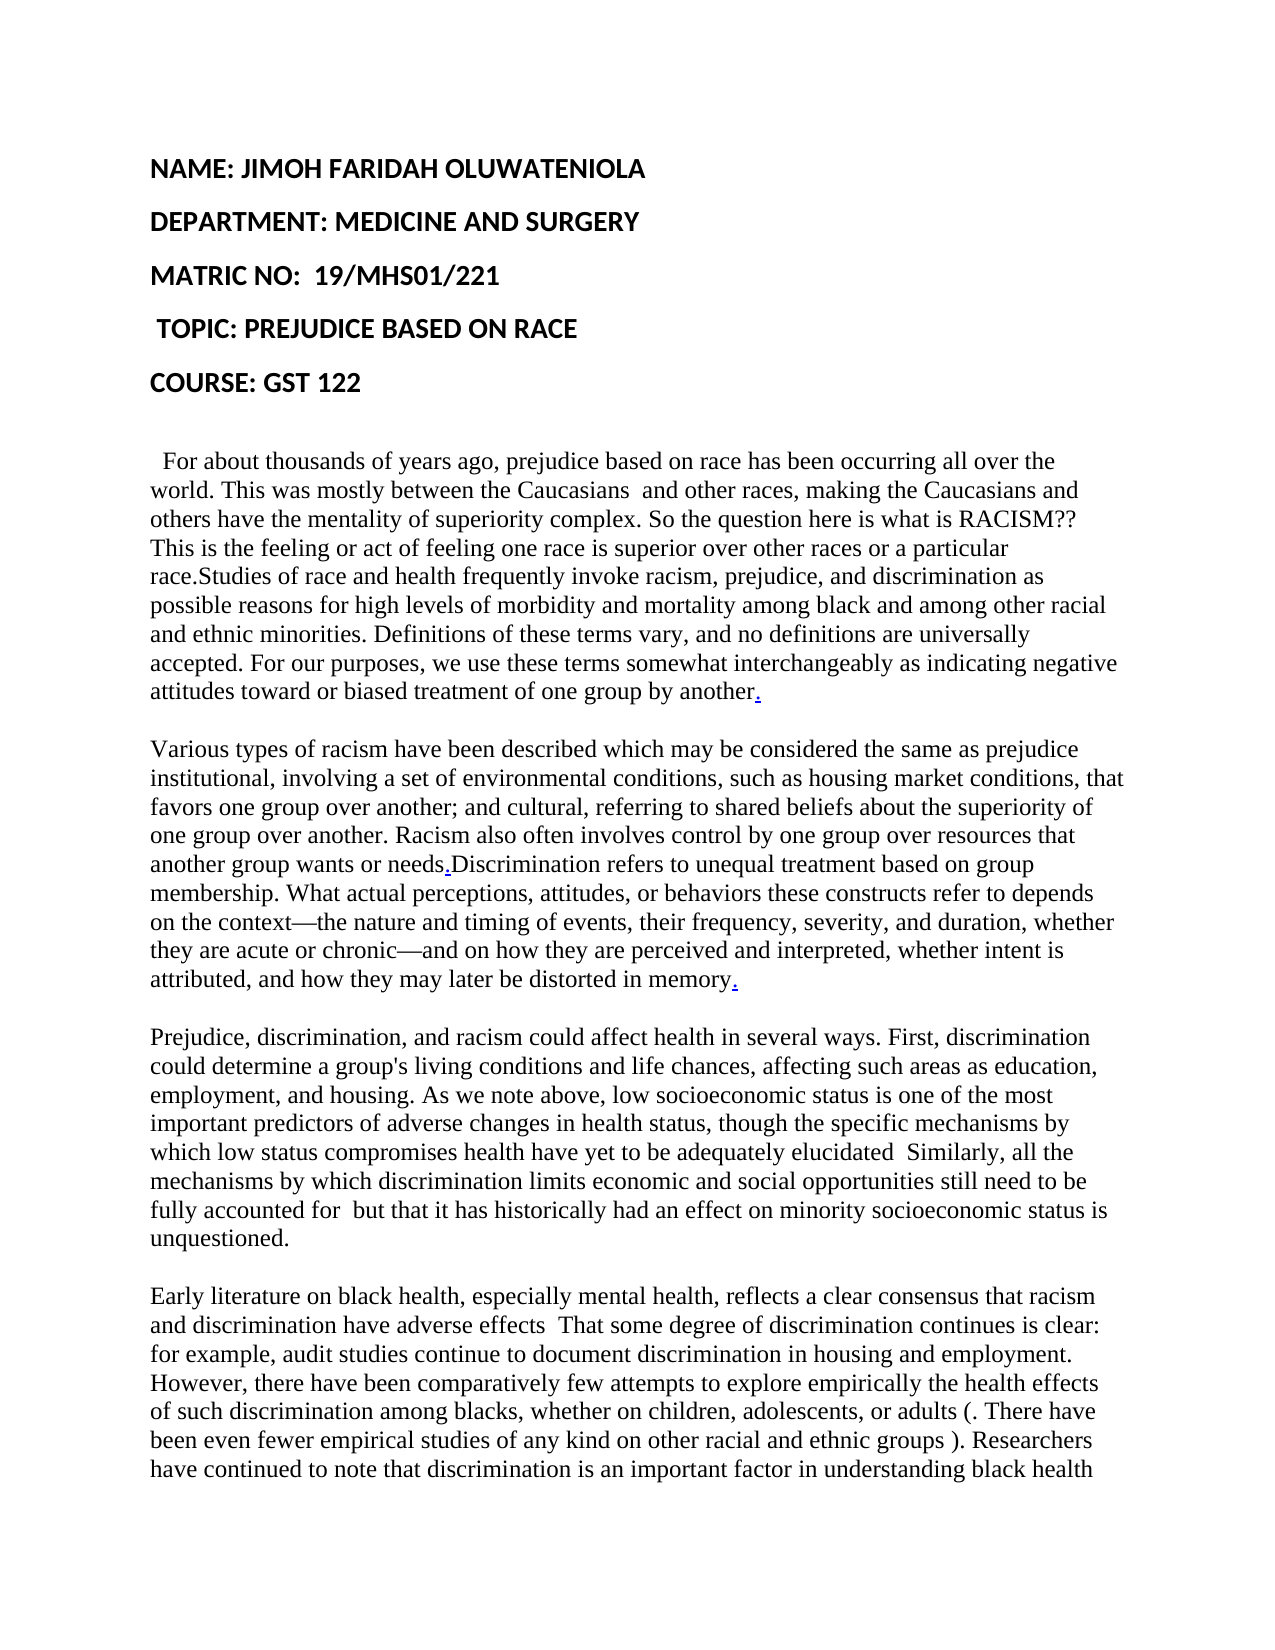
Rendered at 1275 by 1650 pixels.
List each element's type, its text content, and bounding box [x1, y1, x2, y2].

text TOPIC: PREJUDICE BASED ON RACE [150, 310, 1125, 346]
text Various types of racism have been described which may be considered the same as prejudice institutional, involving a set of environmental conditions, such as housing market conditions, that favors one group over another; and cultural, referring to shared beliefs about the superiority of one group over another. Racism also often involves control by one group over resources that another group wants or needs.Discrimination refers to unequal treatment based on group membership. What actual perceptions, attitudes, or behaviors these constructs refer to depends on the context—the nature and timing of events, their frequency, severity, and duration, whether they are acute or chronic—and on how they are perceived and interpreted, whether intent is attributed, and how they may later be distorted in memory. [150, 734, 1125, 993]
text COURSE: GST 122 [150, 364, 1125, 399]
text NAME: JIMOH FARIDAH OLUWATENIOLA [150, 150, 1125, 186]
text DEPARTMENT: MEDICINE AND SURGERY [150, 203, 1125, 239]
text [150, 1281, 1125, 1483]
text Prejudice, discrimination, and racism could affect health in several ways. First, discrimination could determine a group's living conditions and life chances, affecting such areas as education, employment, and housing. As we note above, low socioeconomic status is one of the most important predictors of adverse changes in health status, though the specific mechanisms by which low status compromises health have yet to be adequately elucidated Similarly, all the mechanisms by which discrimination limits economic and social opportunities still need to be fully accounted for but that it has historically had an effect on minority socioeconomic status is unquestioned. [150, 1022, 1125, 1252]
text MATRIC NO: 19/MHS01/221 [150, 257, 1125, 292]
text For about thousands of years ago, prejudice based on race has been occurring all over the world. This was mostly between the Caucasians and other races, making the Caucasians and others have the mentality of superiority complex. So the question here is what is RACISM?? This is the feeling or act of feeling one race is superior over other races or a particular race.Studies of race and health frequently invoke racism, prejudice, and discrimination as possible reasons for high levels of morbidity and mortality among black and among other racial and ethnic minorities. Definitions of these terms vary, and no definitions are universally accepted. For our purposes, we use these terms somewhat interchangeably as indicating negative attitudes toward or biased treatment of one group by another. [150, 446, 1125, 705]
